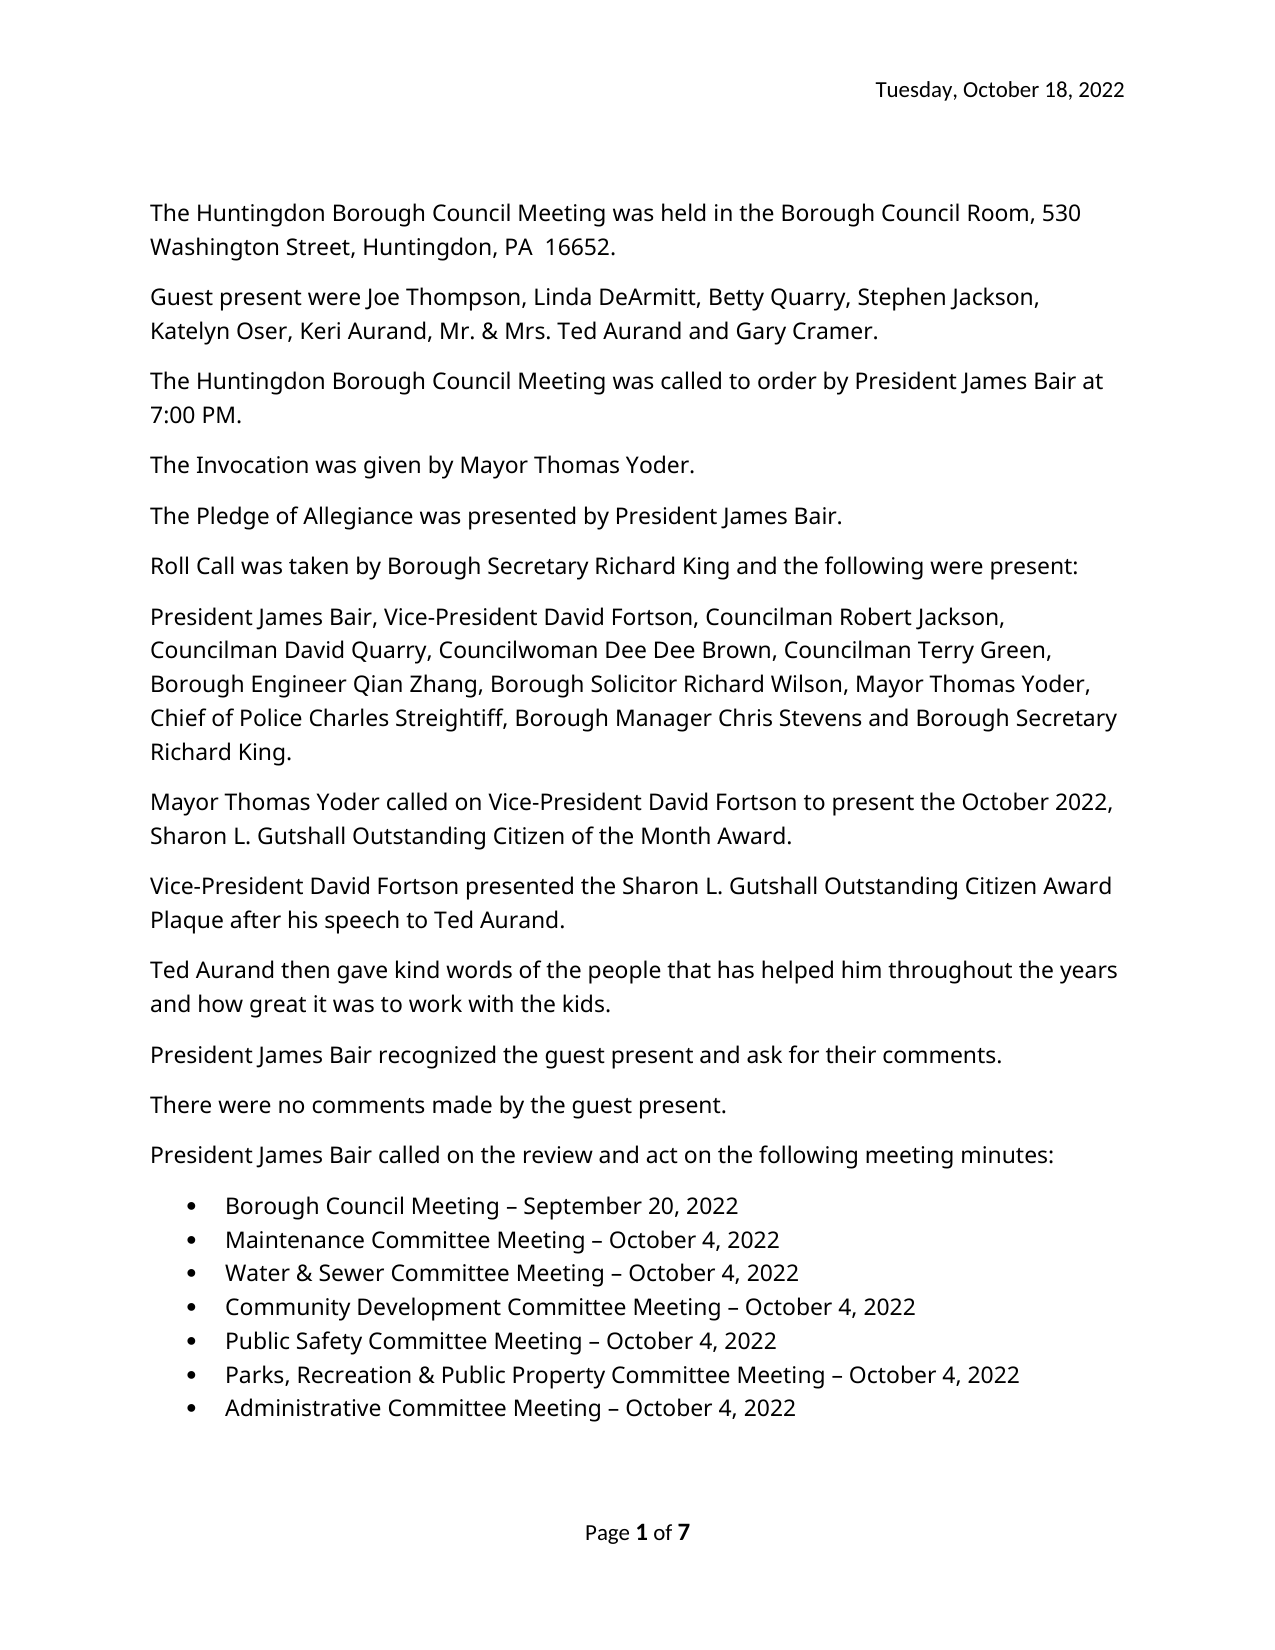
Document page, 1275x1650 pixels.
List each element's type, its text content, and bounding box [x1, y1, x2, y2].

text President James Bair recognized the guest present and ask for their comments. [150, 1038, 1125, 1070]
list Administrative Committee Meeting – October 4, 2022 [187, 1392, 1125, 1423]
text Vice-President David Fortson presented the Sharon L. Gutshall Outstanding Citizen Award Plaque after his speech to Ted Aurand. [150, 870, 1125, 935]
text The Huntingdon Borough Council Meeting was held in the Borough Council Room, 530 Washington Street, Huntingdon, PA 16652. [150, 197, 1125, 262]
list Water & Sewer Committee Meeting – October 4, 2022 [187, 1257, 1125, 1288]
text The Invocation was given by Mayor Thomas Yoder. [150, 449, 1125, 481]
list Community Development Committee Meeting – October 4, 2022 [187, 1291, 1125, 1322]
text President James Bair called on the review and act on the following meeting minutes: [150, 1139, 1125, 1171]
text Ted Aurand then gave kind words of the people that has helped him throughout the years and how great it was to work with the kids. [150, 954, 1125, 1019]
text Roll Call was taken by Borough Secretary Richard King and the following were present: [150, 550, 1125, 581]
text President James Bair, Vice-President David Fortson, Councilman Robert Jackson, Councilman David Quarry, Councilwoman Dee Dee Brown, Councilman Terry Green, Borough Engineer Qian Zhang, Borough Solicitor Richard Wilson, Mayor Thomas Yoder, Chief of Police Charles Streightiff, Borough Manager Chris Stevens and Borough Secretary Richard King. [150, 601, 1125, 767]
text There were no comments made by the guest present. [150, 1089, 1125, 1120]
text The Pledge of Allegiance was presented by President James Bair. [150, 500, 1125, 531]
text The Huntingdon Borough Council Meeting was called to order by President James Bair at 7:00 PM. [150, 365, 1125, 430]
list Parks, Recreation & Public Property Committee Meeting – October 4, 2022 [187, 1358, 1125, 1390]
list Maintenance Committee Meeting – October 4, 2022 [187, 1223, 1125, 1255]
list Borough Council Meeting – September 20, 2022 [187, 1190, 1125, 1221]
text Guest present were Joe Thompson, Linda DeArmitt, Betty Quarry, Stephen Jackson, Katelyn Oser, Keri Aurand, Mr. & Mrs. Ted Aurand and Gary Cramer. [150, 281, 1125, 346]
text Mayor Thomas Yoder called on Vice-President David Fortson to present the October 2022, Sharon L. Gutshall Outstanding Citizen of the Month Award. [150, 786, 1125, 851]
list Public Safety Committee Meeting – October 4, 2022 [187, 1325, 1125, 1356]
